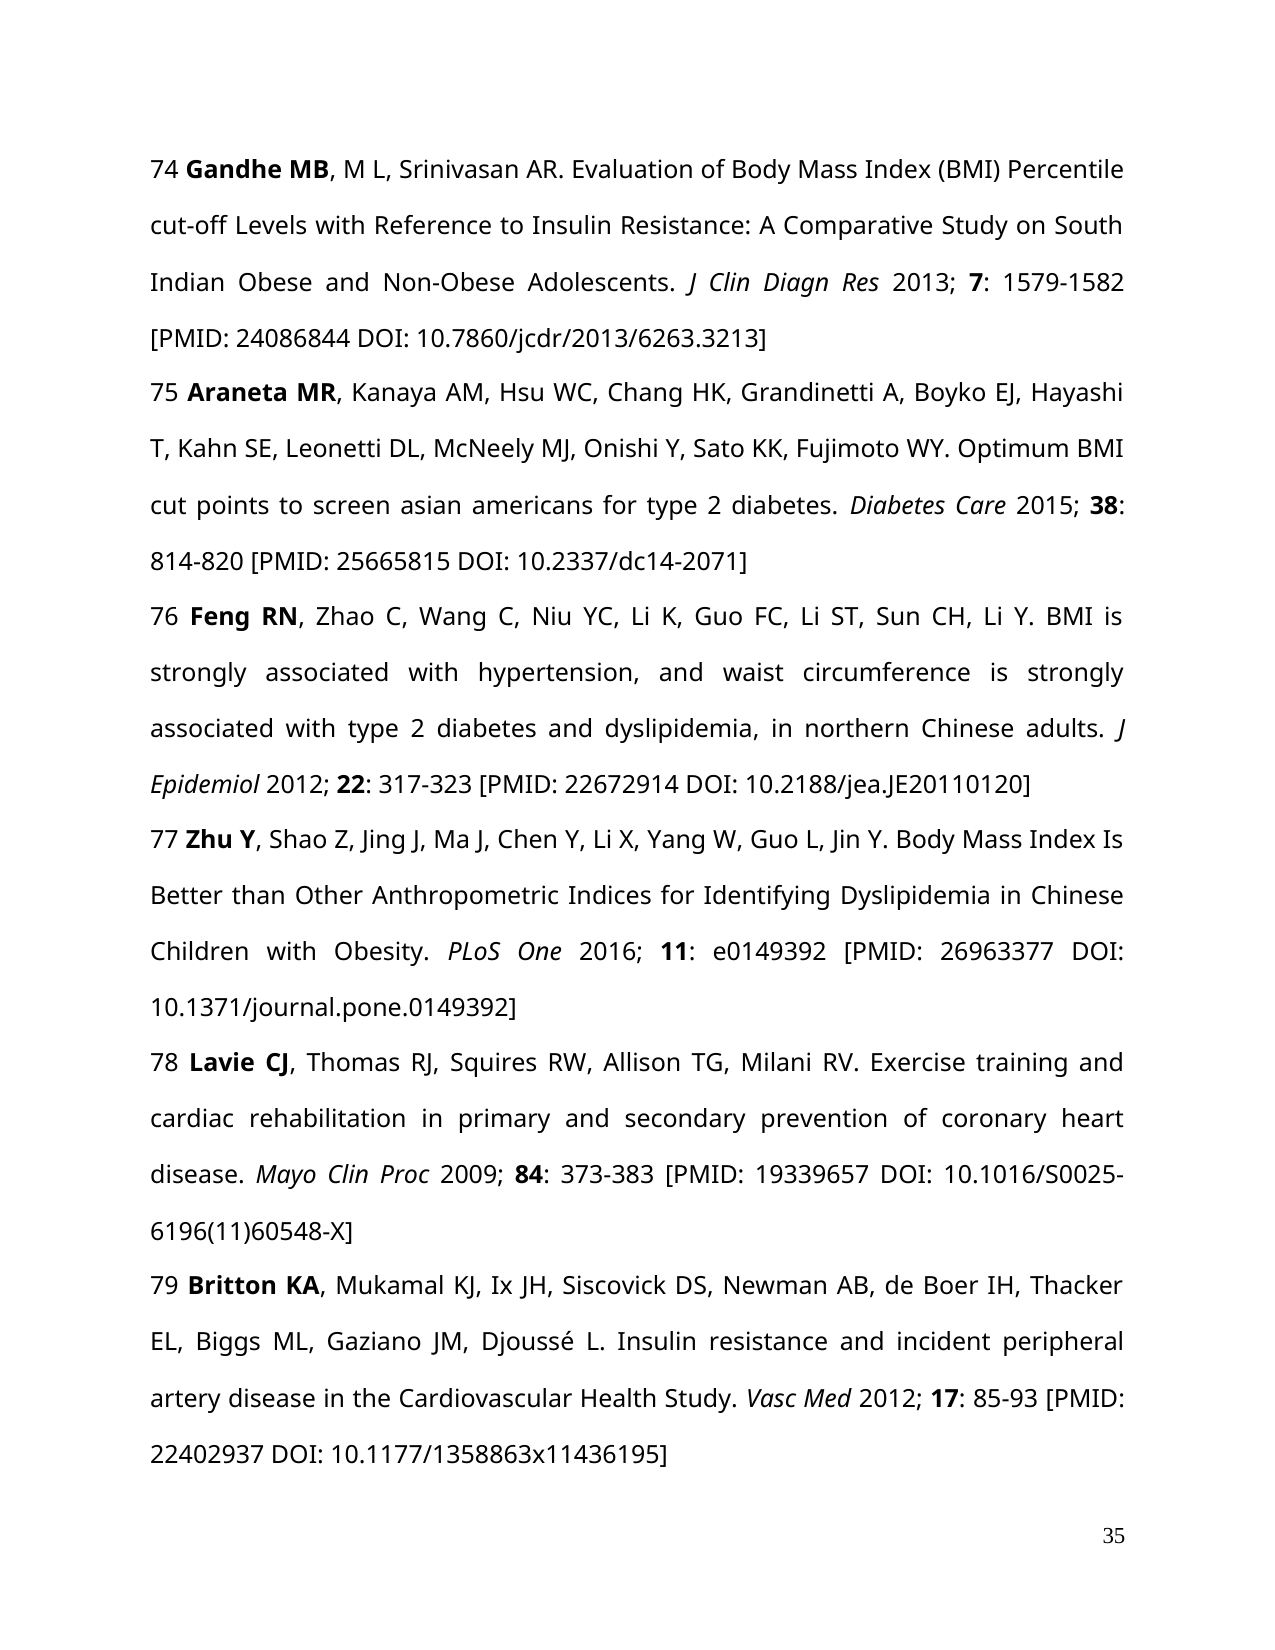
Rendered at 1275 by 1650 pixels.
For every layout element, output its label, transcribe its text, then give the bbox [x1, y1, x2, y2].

text 79 Britton KA, Mukamal KJ, Ix JH, Siscovick DS, Newman AB, de Boer IH, Thacker EL, Biggs ML, Gaziano JM, Djoussé L. Insulin resistance and incident peripheral artery disease in the Cardiovascular Health Study. Vasc Med 2012; 17: 85-93 [PMID: 22402937 DOI: 10.1177/1358863x11436195] [150, 1266, 1125, 1472]
text 75 Araneta MR, Kanaya AM, Hsu WC, Chang HK, Grandinetti A, Boyko EJ, Hayashi T, Kahn SE, Leonetti DL, McNeely MJ, Onishi Y, Sato KK, Fujimoto WY. Optimum BMI cut points to screen asian americans for type 2 diabetes. Diabetes Care 2015; 38: 814-820 [PMID: 25665815 DOI: 10.2337/dc14-2071] [150, 373, 1125, 579]
text 76 Feng RN, Zhao C, Wang C, Niu YC, Li K, Guo FC, Li ST, Sun CH, Li Y. BMI is strongly associated with hypertension, and waist circumference is strongly associated with type 2 diabetes and dyslipidemia, in northern Chinese adults. J Epidemiol 2012; 22: 317-323 [PMID: 22672914 DOI: 10.2188/jea.JE20110120] [150, 596, 1125, 803]
text 78 Lavie CJ, Thomas RJ, Squires RW, Allison TG, Milani RV. Exercise training and cardiac rehabilitation in primary and secondary prevention of coronary heart disease. Mayo Clin Proc 2009; 84: 373-383 [PMID: 19339657 DOI: 10.1016/S0025-6196(11)60548-X] [150, 1043, 1125, 1249]
text 77 Zhu Y, Shao Z, Jing J, Ma J, Chen Y, Li X, Yang W, Guo L, Jin Y. Body Mass Index Is Better than Other Anthropometric Indices for Identifying Dyslipidemia in Chinese Children with Obesity. PLoS One 2016; 11: e0149392 [PMID: 26963377 DOI: 10.1371/journal.pone.0149392] [150, 820, 1125, 1026]
text 74 Gandhe MB, M L, Srinivasan AR. Evaluation of Body Mass Index (BMI) Percentile cut-off Levels with Reference to Insulin Resistance: A Comparative Study on South Indian Obese and Non-Obese Adolescents. J Clin Diagn Res 2013; 7: 1579-1582 [PMID: 24086844 DOI: 10.7860/jcdr/2013/6263.3213] [150, 150, 1125, 356]
